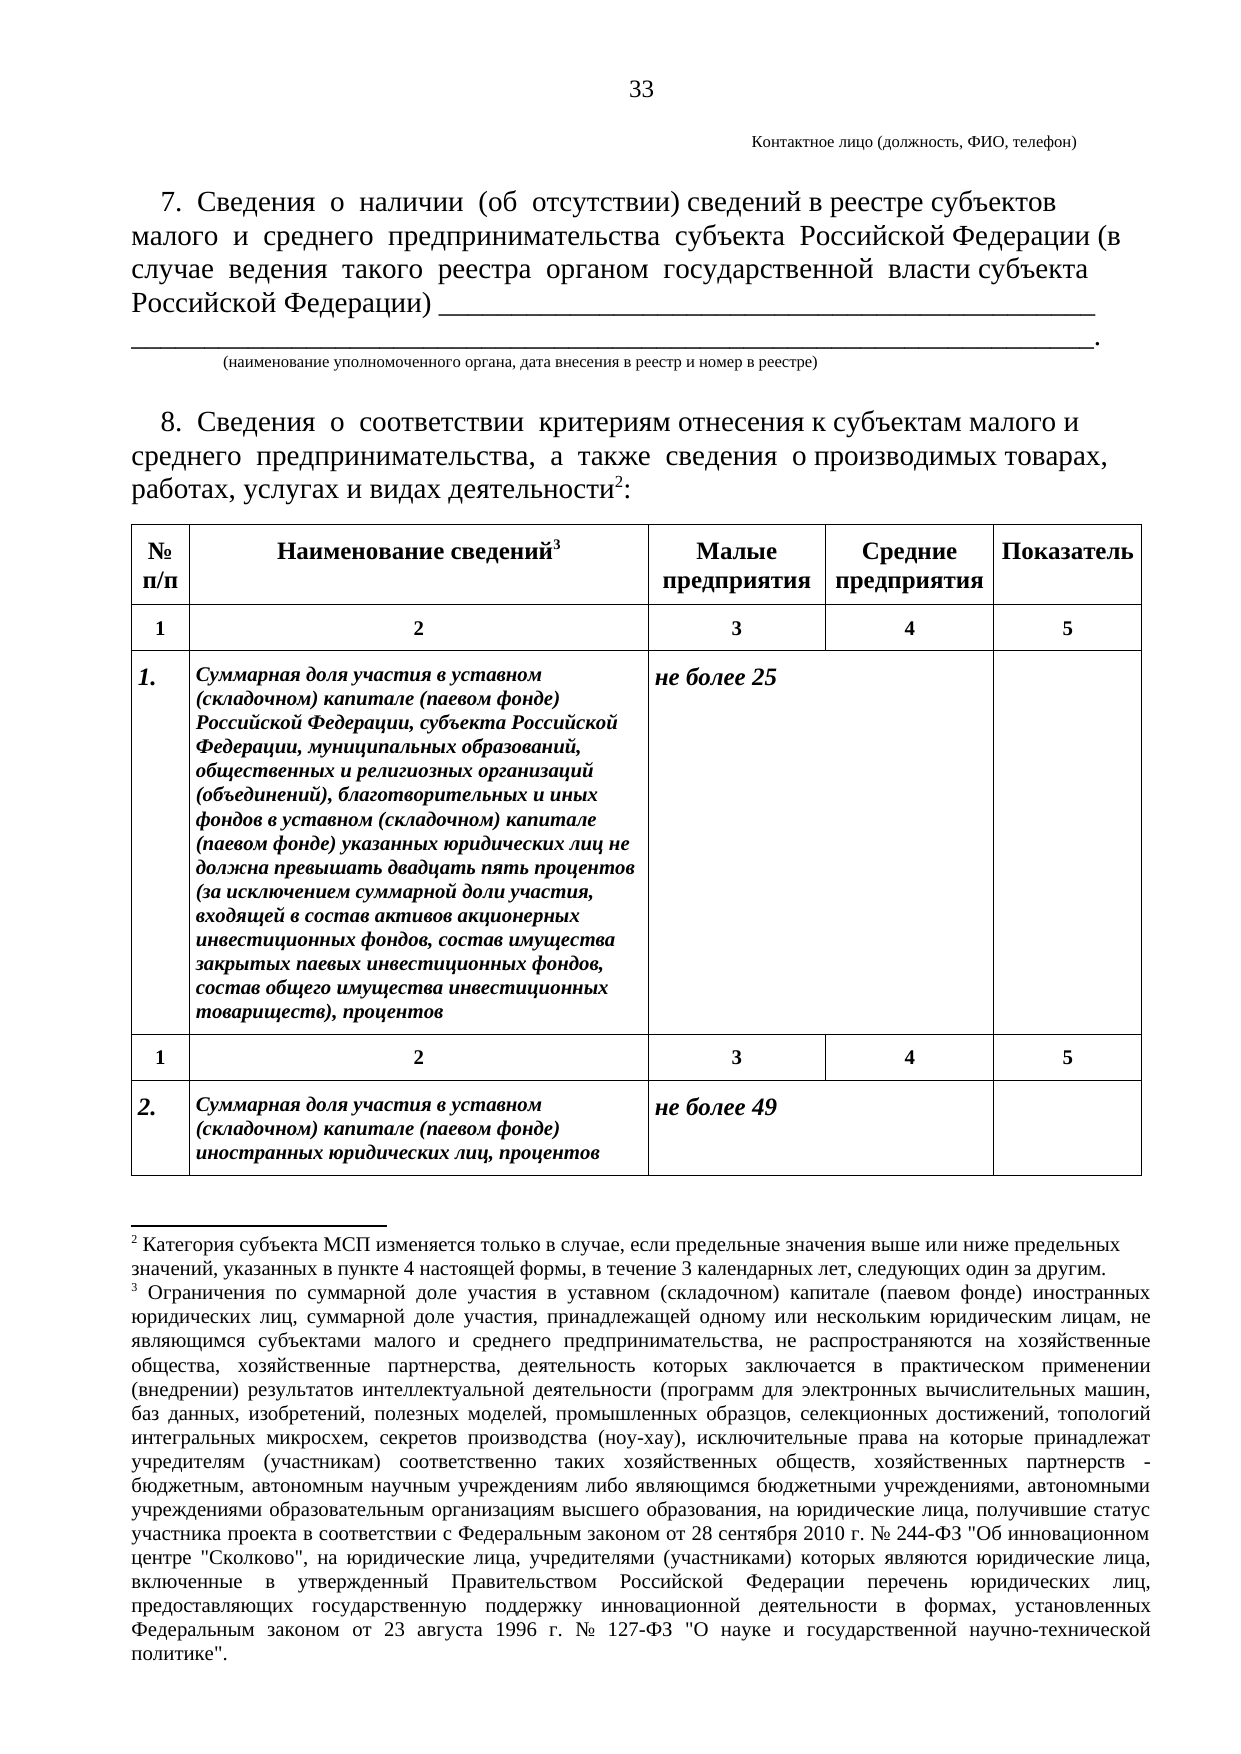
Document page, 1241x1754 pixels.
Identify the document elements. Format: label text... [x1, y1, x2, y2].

table_cell не более 49 [649, 1081, 993, 1174]
table_header Наименование сведений [190, 525, 648, 604]
table_header № п/п [132, 525, 189, 604]
table_cell 3 [649, 605, 825, 650]
table_cell 3 [649, 1035, 825, 1080]
table_cell [994, 1081, 1141, 1174]
text Контактное лицо (должность, ФИО, телефон) [710, 131, 1152, 151]
table_cell 2 [190, 1035, 648, 1080]
table_cell 1 [132, 605, 189, 650]
table_cell 5 [994, 605, 1141, 650]
text малого и среднего предпринимательства субъекта Российской Федерации (в случае ведения такого реестра органом государственной власти субъекта Российской Федерации) _____________________________________________ [131, 218, 1152, 318]
text 8. Сведения о соответствии критериям отнесения к субъектам малого и [131, 404, 1152, 438]
table_cell 5 [994, 1035, 1141, 1080]
table_header Средние предприятия [826, 525, 993, 604]
table_cell 2. [132, 1081, 189, 1174]
text среднего предпринимательства, а также сведения о производимых товарах, работах, услугах и видах деятельности: [131, 438, 1152, 505]
table_cell 4 [826, 605, 993, 650]
table_cell 1 [132, 1035, 189, 1080]
table_cell 1. [132, 651, 189, 1034]
text (наименование уполномоченного органа, дата внесения в реестр и номер в реестре) [131, 352, 1152, 371]
text 7. Сведения о наличии (об отсутствии) сведений в реестре субъектов [131, 184, 1152, 218]
table_cell не более 25 [649, 651, 993, 1034]
table_cell 4 [826, 1035, 993, 1080]
table_cell [994, 651, 1141, 1034]
table_header Показатель [994, 525, 1141, 604]
table_header Малые предприятия [649, 525, 825, 604]
table_cell Суммарная доля участия в уставном (складочном) капитале (паевом фонде) иностранных юридических лиц, процентов [190, 1081, 648, 1174]
text __________________________________________________________________. [131, 318, 1152, 352]
table_cell Суммарная доля участия в уставном (складочном) капитале (паевом фонде) Российской Федерации, субъекта Российской Федерации, муниципальных образований, общественных и религиозных организаций (объединений), благотворительных и иных фондов в уставном (складочном) капитале (паевом фонде) указанных юридических лиц не должна превышать двадцать пять процентов (за исключением суммарной доли участия, входящей в состав активов акционерных инвестиционных фондов, состав имущества закрытых паевых инвестиционных фондов, состав общего имущества инвестиционных товариществ), процентов [190, 651, 648, 1034]
table_cell 2 [190, 605, 648, 650]
